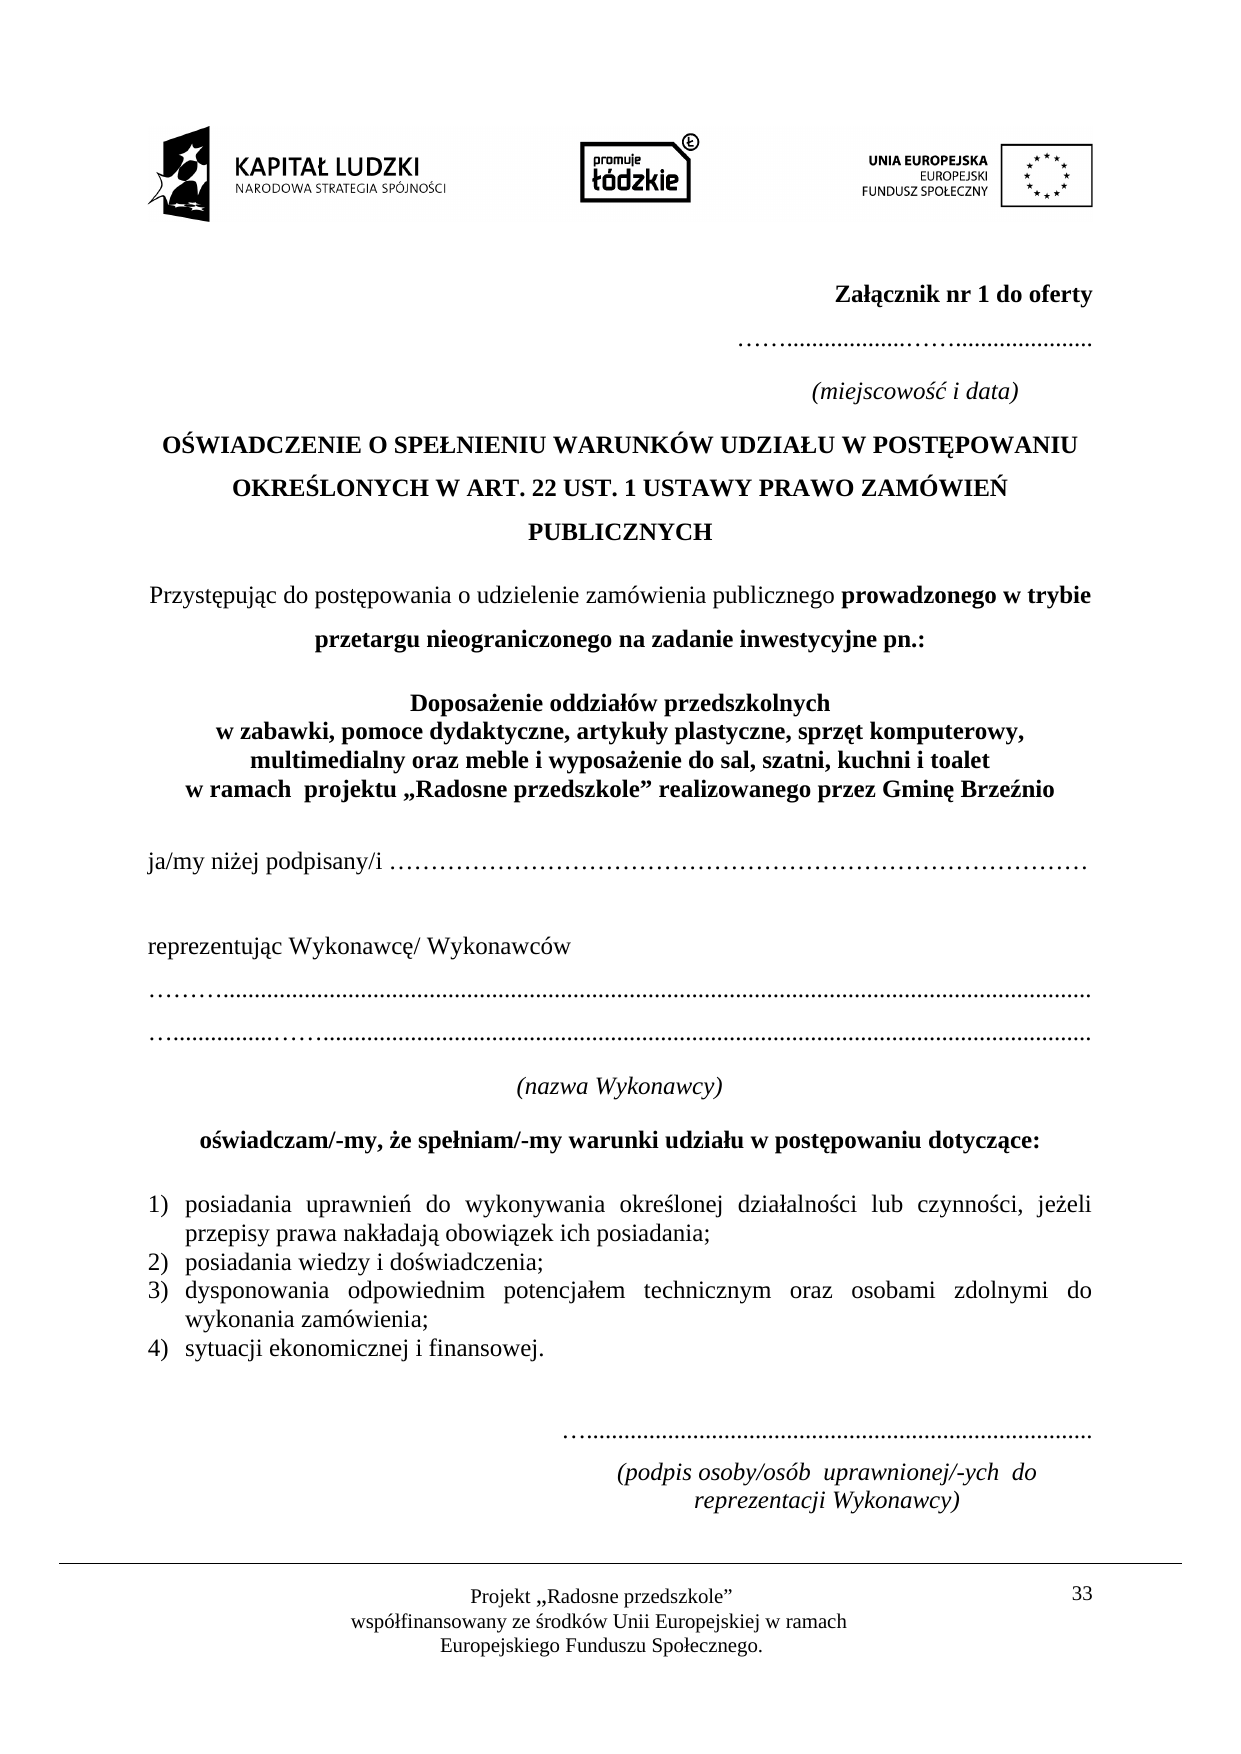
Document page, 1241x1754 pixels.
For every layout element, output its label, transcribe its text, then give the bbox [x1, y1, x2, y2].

text …................……........................................................................................................................... [148, 1017, 1092, 1046]
text Załącznik nr 1 do oferty [148, 279, 1092, 308]
picture [147, 126, 1093, 222]
text w ramach projektu „Radosne przedszkole” realizowanego przez Gminę Brzeźnio [148, 774, 1092, 803]
text ja/my niżej podpisany/i ………………………………………………………………………… [148, 846, 1092, 889]
text OŚWIADCZENIE O SPEŁNIENIU WARUNKÓW UDZIAŁU W POSTĘPOWANIU OKREŚLONYCH W ART. 22 UST. 1 USTAWY PRAWO ZAMÓWIEŃ PUBLICZNYCH [148, 430, 1092, 545]
text ……...................……...................... [148, 323, 1092, 351]
text oświadczam/-my, że spełniam/-my warunki udziału w postępowaniu dotyczące: [148, 1125, 1092, 1154]
list dysponowania odpowiednim potencjałem technicznym oraz osobami zdolnymi do wykonania zamówienia; [148, 1275, 1092, 1333]
text w zabawki, pomoce dydaktyczne, artykuły plastyczne, sprzęt komputerowy, multimedialny oraz meble i wyposażenie do sal, szatni, kuchni i toalet [148, 716, 1092, 774]
text reprezentując Wykonawcę/ Wykonawców ………........................................................................................................................................... [148, 931, 1092, 1003]
text Przystępując do postępowania o udzielenie zamówienia publicznego prowadzonego w trybie przetargu nieograniczonego na zadanie inwestycyjne pn.: [148, 581, 1092, 652]
list posiadania wiedzy i doświadczenia; [148, 1247, 1092, 1275]
text (miejscowość i data) [738, 376, 1092, 405]
text …................................................................................. [561, 1416, 1092, 1444]
list sytuacji ekonomicznej i finansowej. [148, 1333, 1092, 1362]
text (nazwa Wykonawcy) [443, 1071, 1092, 1100]
text (podpis osoby/osób uprawnionej/-ych do reprezentacji Wykonawcy) [561, 1457, 1092, 1514]
list posiadania uprawnień do wykonywania określonej działalności lub czynności, jeżeli przepisy prawa nakładają obowiązek ich posiadania; [148, 1189, 1092, 1247]
text Doposażenie oddziałów przedszkolnych [148, 688, 1092, 716]
